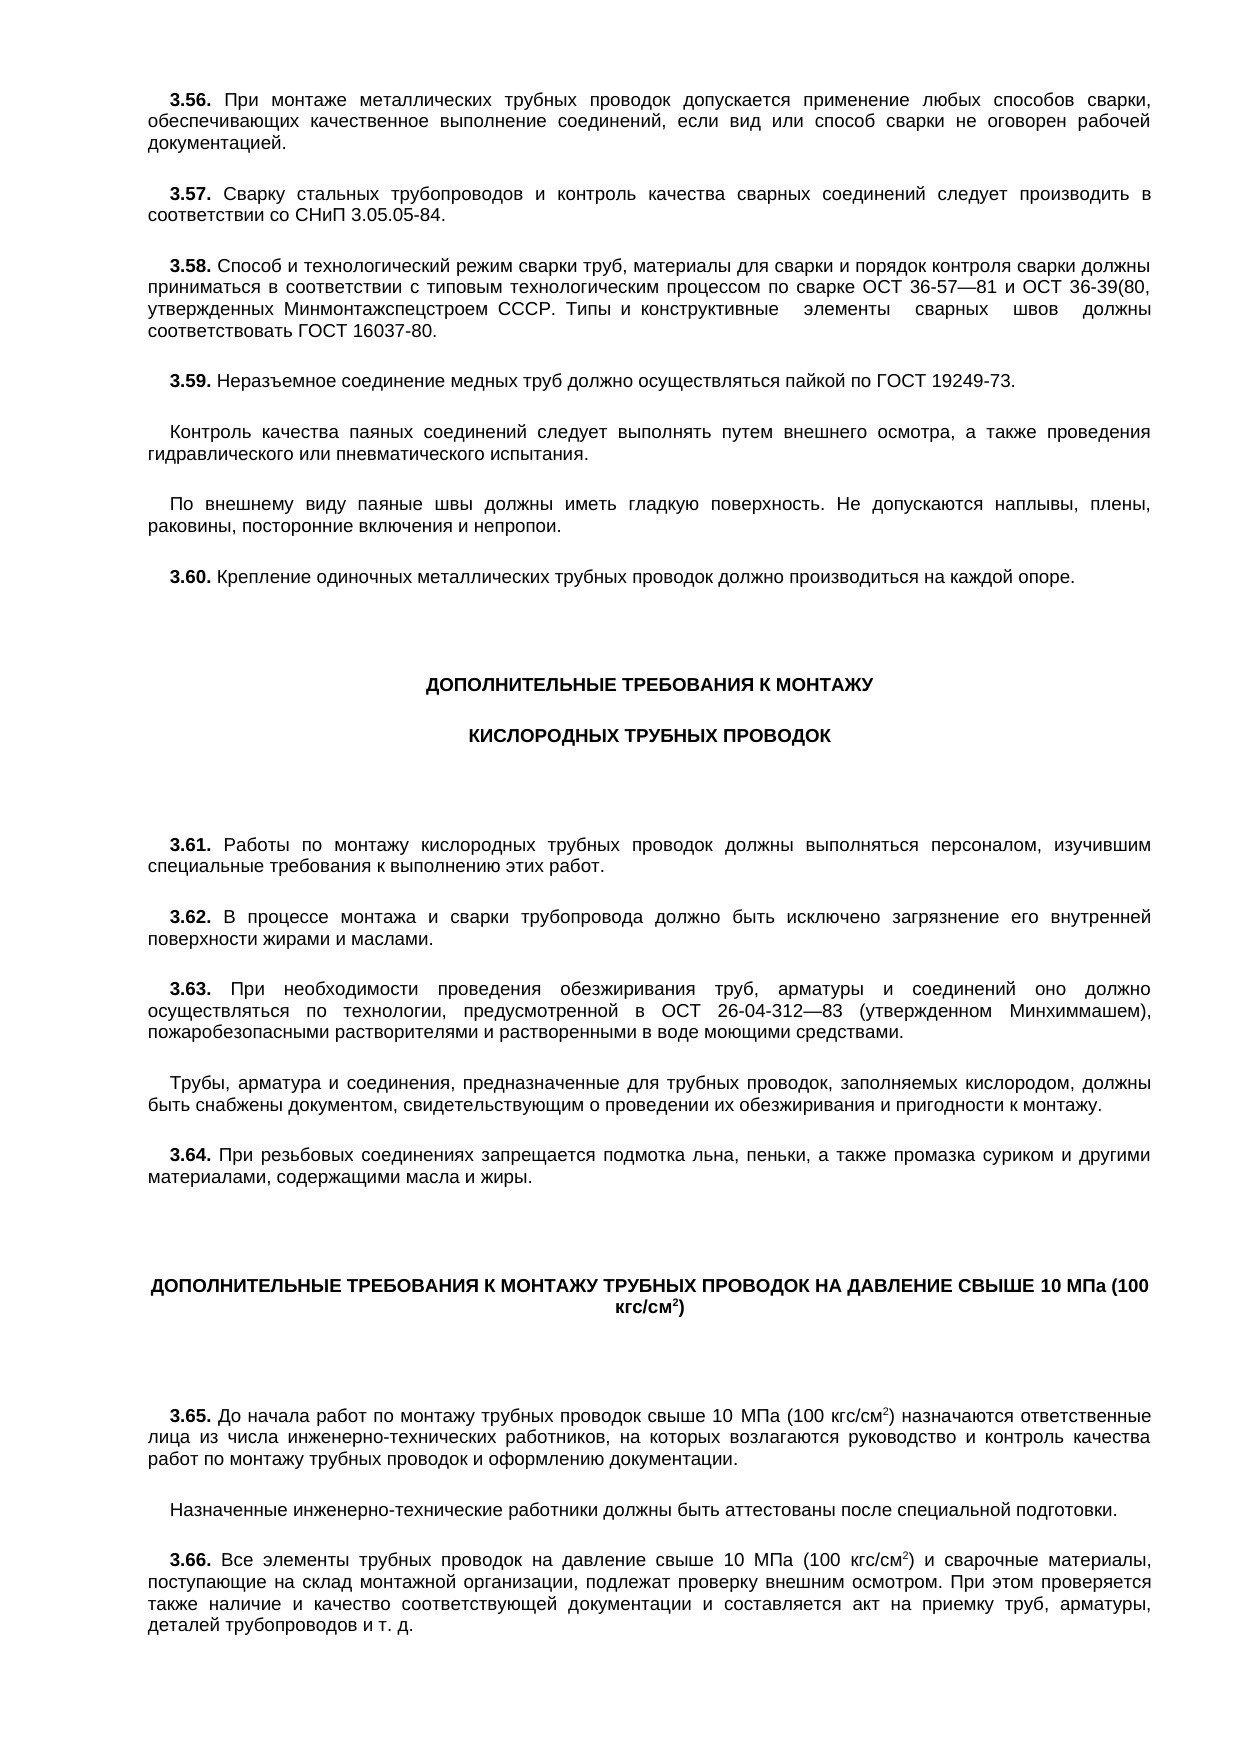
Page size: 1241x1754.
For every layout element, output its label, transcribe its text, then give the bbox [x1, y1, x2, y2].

text 3.56. При монтаже металлических трубных проводок допускается применение любых способов сварки, обеспечивающих качественное выполнение соединений, если вид или способ сварки не оговорен рабочей документацией. [148, 89, 1152, 153]
text ДОПОЛНИТЕЛЬНЫЕ ТРЕБОВАНИЯ К МОНТАЖУ [148, 674, 1152, 696]
text 3.64. При резьбовых соединениях запрещается подмотка льна, пеньки, а также промазка суриком и другими материалами, содержащими масла и жиры. [148, 1144, 1152, 1187]
text 3.65. До начала работ по монтажу трубных проводок свыше 10 МПа (100 кгс/см2) назначаются ответственные лица из числа инженерно-технических работников, на которых возлагаются руководство и контроль качества работ по монтажу трубных проводок и оформлению документации. [148, 1405, 1152, 1469]
text Назначенные инженерно-технические работники должны быть аттестованы после специальной подготовки. [148, 1498, 1152, 1520]
text 3.60. Крепление одиночных металлических трубных проводок должно производиться на каждой опоре. [148, 566, 1152, 587]
text Трубы, арматура и соединения, предназначенные для трубных проводок, заполняемых кислородом, должны быть снабжены документом, свидетельствующим о проведении их обезжиривания и пригодности к монтажу. [148, 1072, 1152, 1115]
text ДОПОЛНИТЕЛЬНЫЕ ТРЕБОВАНИЯ К МОНТАЖУ ТРУБНЫХ ПРОВОДОК НА ДАВЛЕНИЕ СВЫШЕ 10 МПа (100 кгс/см2) [148, 1274, 1152, 1318]
text 3.57. Сварку стальных трубопроводов и контроль качества сварных соединений следует производить в соответствии со СНиП 3.05.05-84. [148, 182, 1152, 226]
text 3.59. Неразъемное соединение медных труб должно осуществляться пайкой по ГОСТ 19249-73. [148, 370, 1152, 392]
text 3.66. Все элементы трубных проводок на давление свыше 10 МПа (100 кгс/см2) и сварочные материалы, поступающие на склад монтажной организации, подлежат проверку внешним осмотром. При этом проверяется также наличие и качество соответствующей документации и составляется акт на приемку труб, арматуры, деталей трубопроводов и т. д. [148, 1549, 1152, 1636]
text Контроль качества паяных соединений следует выполнять путем внешнего осмотра, а также проведения гидравлического или пневматического испытания. [148, 421, 1152, 464]
text 3.62. В процессе монтажа и сварки трубопровода должно быть исключено загрязнение его внутренней поверхности жирами и маслами. [148, 906, 1152, 949]
text 3.63. При необходимости проведения обезжиривания труб, арматуры и соединений оно должно осуществляться по технологии, предусмотренной в ОСТ 26-04-312—83 (утвержденном Минхиммашем), пожаробезопасными растворителями и растворенными в воде моющими средствами. [148, 978, 1152, 1043]
text По внешнему виду паяные швы должны иметь гладкую поверхность. Не допускаются наплывы, плены, раковины, посторонние включения и непропои. [148, 493, 1152, 536]
text 3.58. Способ и технологический режим сварки труб, материалы для сварки и порядок контроля сварки должны приниматься в соответствии с типовым технологическим процессом по сварке ОСТ 36-57—81 и ОСТ 36-39(80, утвержденных Минмонтажспецстроем СССР. Типы и конструктивные элементы сварных швов должны соответствовать ГОСТ 16037-80. [148, 255, 1152, 341]
text 3.61. Работы по монтажу кислородных трубных проводок должны выполняться персоналом, изучившим специальные требования к выполнению этих работ. [148, 833, 1152, 877]
text КИСЛОРОДНЫХ ТРУБНЫХ ПРОВОДОК [148, 725, 1152, 746]
